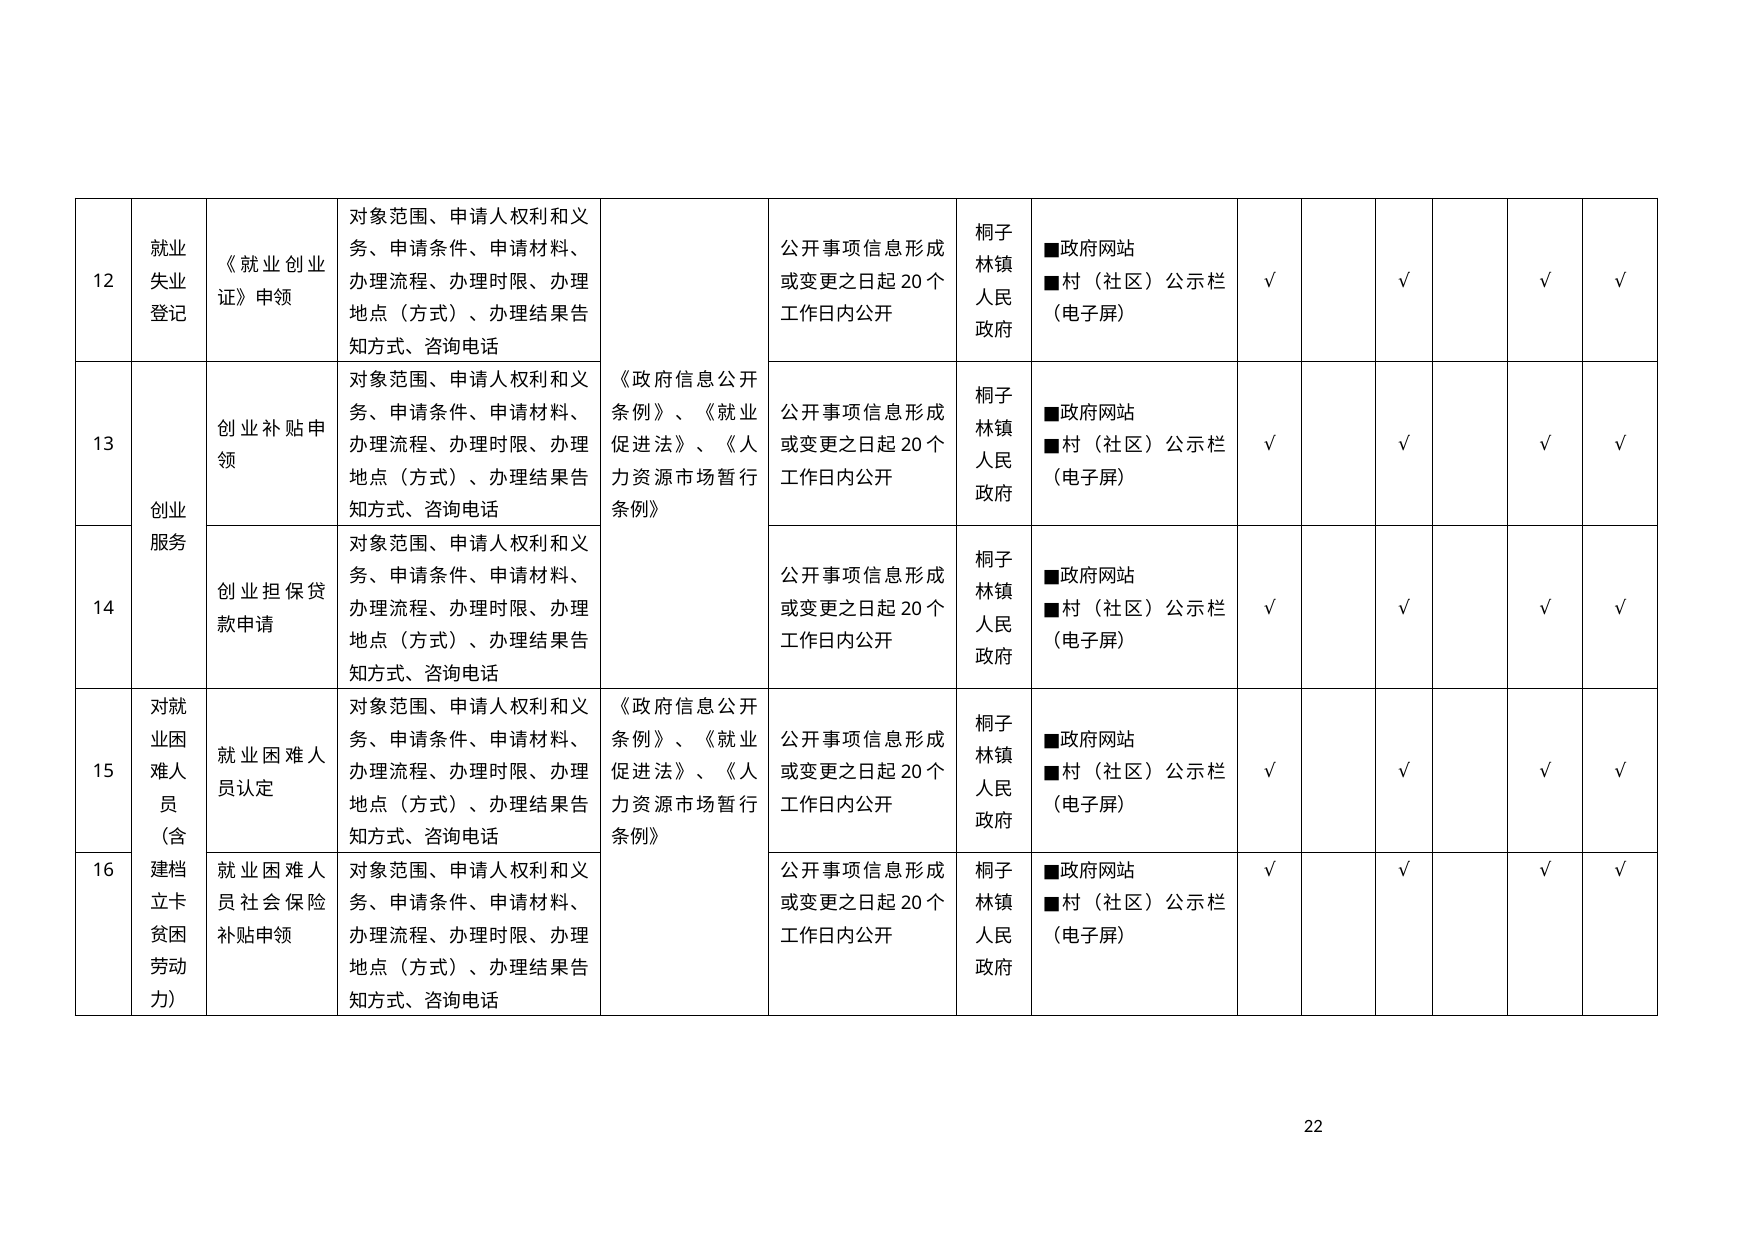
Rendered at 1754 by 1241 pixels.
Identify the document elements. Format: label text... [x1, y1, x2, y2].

table_cell 桐子林镇人民政府 [957, 526, 1031, 688]
table_cell 12 [76, 199, 131, 361]
table_cell 就业困难人员认定 [207, 689, 337, 852]
table_cell 《就业创业证》申领 [207, 199, 337, 361]
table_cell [769, 853, 956, 1015]
table_cell 创业服务 [132, 362, 206, 688]
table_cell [601, 199, 768, 688]
table_cell 桐子林镇人民政府 [957, 362, 1031, 525]
table_cell √ [1508, 526, 1582, 688]
table_cell 桐子林镇人民政府 [957, 199, 1031, 361]
table_cell 14 [76, 526, 131, 688]
table_cell √ [1376, 362, 1432, 525]
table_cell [769, 199, 956, 361]
table_cell 桐子林镇人民政府 [957, 853, 1031, 1015]
table_cell √ [1376, 689, 1432, 852]
table_cell √ [1376, 853, 1432, 1015]
table_cell [1302, 689, 1375, 852]
table_cell 创业补贴申领 [207, 362, 337, 525]
table_cell √ [1238, 853, 1301, 1015]
table_cell √ [1583, 689, 1657, 852]
table_cell [1433, 689, 1507, 852]
table_cell [1302, 853, 1375, 1015]
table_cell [338, 853, 600, 1015]
table_cell 对象范围、申请人权利和义务、申请条件、申请材料、办理流程、办理时限、办理地点（方式）、办理结果告知方式、咨询电话 [338, 526, 600, 688]
table_cell √ [1583, 362, 1657, 525]
table_cell √ [1508, 362, 1582, 525]
table_cell ■政府网站 ■村（社区）公示栏（电子屏） [1032, 362, 1237, 525]
table_cell [1433, 853, 1507, 1015]
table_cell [1032, 853, 1237, 1015]
table_cell √ [1508, 853, 1582, 1015]
table_cell √ [1583, 199, 1657, 361]
table_cell √ [1508, 199, 1582, 361]
table_cell [1302, 362, 1375, 525]
table_cell [1302, 199, 1375, 361]
table_cell √ [1376, 199, 1432, 361]
table_cell [1433, 526, 1507, 688]
table_cell 创业担保贷款申请 [207, 526, 337, 688]
table_cell √ [1583, 853, 1657, 1015]
table_cell 13 [76, 362, 131, 525]
table_cell 15 [76, 689, 131, 852]
table_cell [1433, 199, 1507, 361]
table_cell 公开事项信息形成或变更之日起20个工作日内公开 [769, 362, 956, 525]
table_cell √ [1238, 526, 1301, 688]
table_cell [1302, 526, 1375, 688]
table_cell 公开事项信息形成或变更之日起20个工作日内公开 [769, 526, 956, 688]
table_cell ■政府网站 ■村（社区）公示栏（电子屏） [1032, 526, 1237, 688]
table_cell ■政府网站 ■村（社区）公示栏（电子屏） [1032, 689, 1237, 852]
table_cell [1433, 362, 1507, 525]
table_cell 就业困难人员社会保险补贴申领 [207, 853, 337, 1015]
table_cell 16 [76, 853, 131, 1015]
table_cell 就业失业登记 [132, 199, 206, 361]
table_cell 对就业困难人员（含建档立卡贫困劳动力）实施就业援助 [132, 689, 206, 1015]
table_cell √ [1238, 362, 1301, 525]
table_cell √ [1508, 689, 1582, 852]
table_cell 桐子林镇人民政府 [957, 689, 1031, 852]
table_cell 《政府信息公开条例》、《就业促进法》、《人力资源市场暂行条例》 [601, 689, 768, 1015]
table_cell 公开事项信息形成或变更之日起20个工作日内公开 [769, 689, 956, 852]
table_cell √ [1238, 199, 1301, 361]
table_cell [338, 199, 600, 361]
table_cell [1032, 199, 1237, 361]
table_cell √ [1238, 689, 1301, 852]
table_cell √ [1583, 526, 1657, 688]
table_cell √ [1376, 526, 1432, 688]
table_cell 对象范围、申请人权利和义务、申请条件、申请材料、办理流程、办理时限、办理地点（方式）、办理结果告知方式、咨询电话 [338, 689, 600, 852]
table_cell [338, 362, 600, 525]
